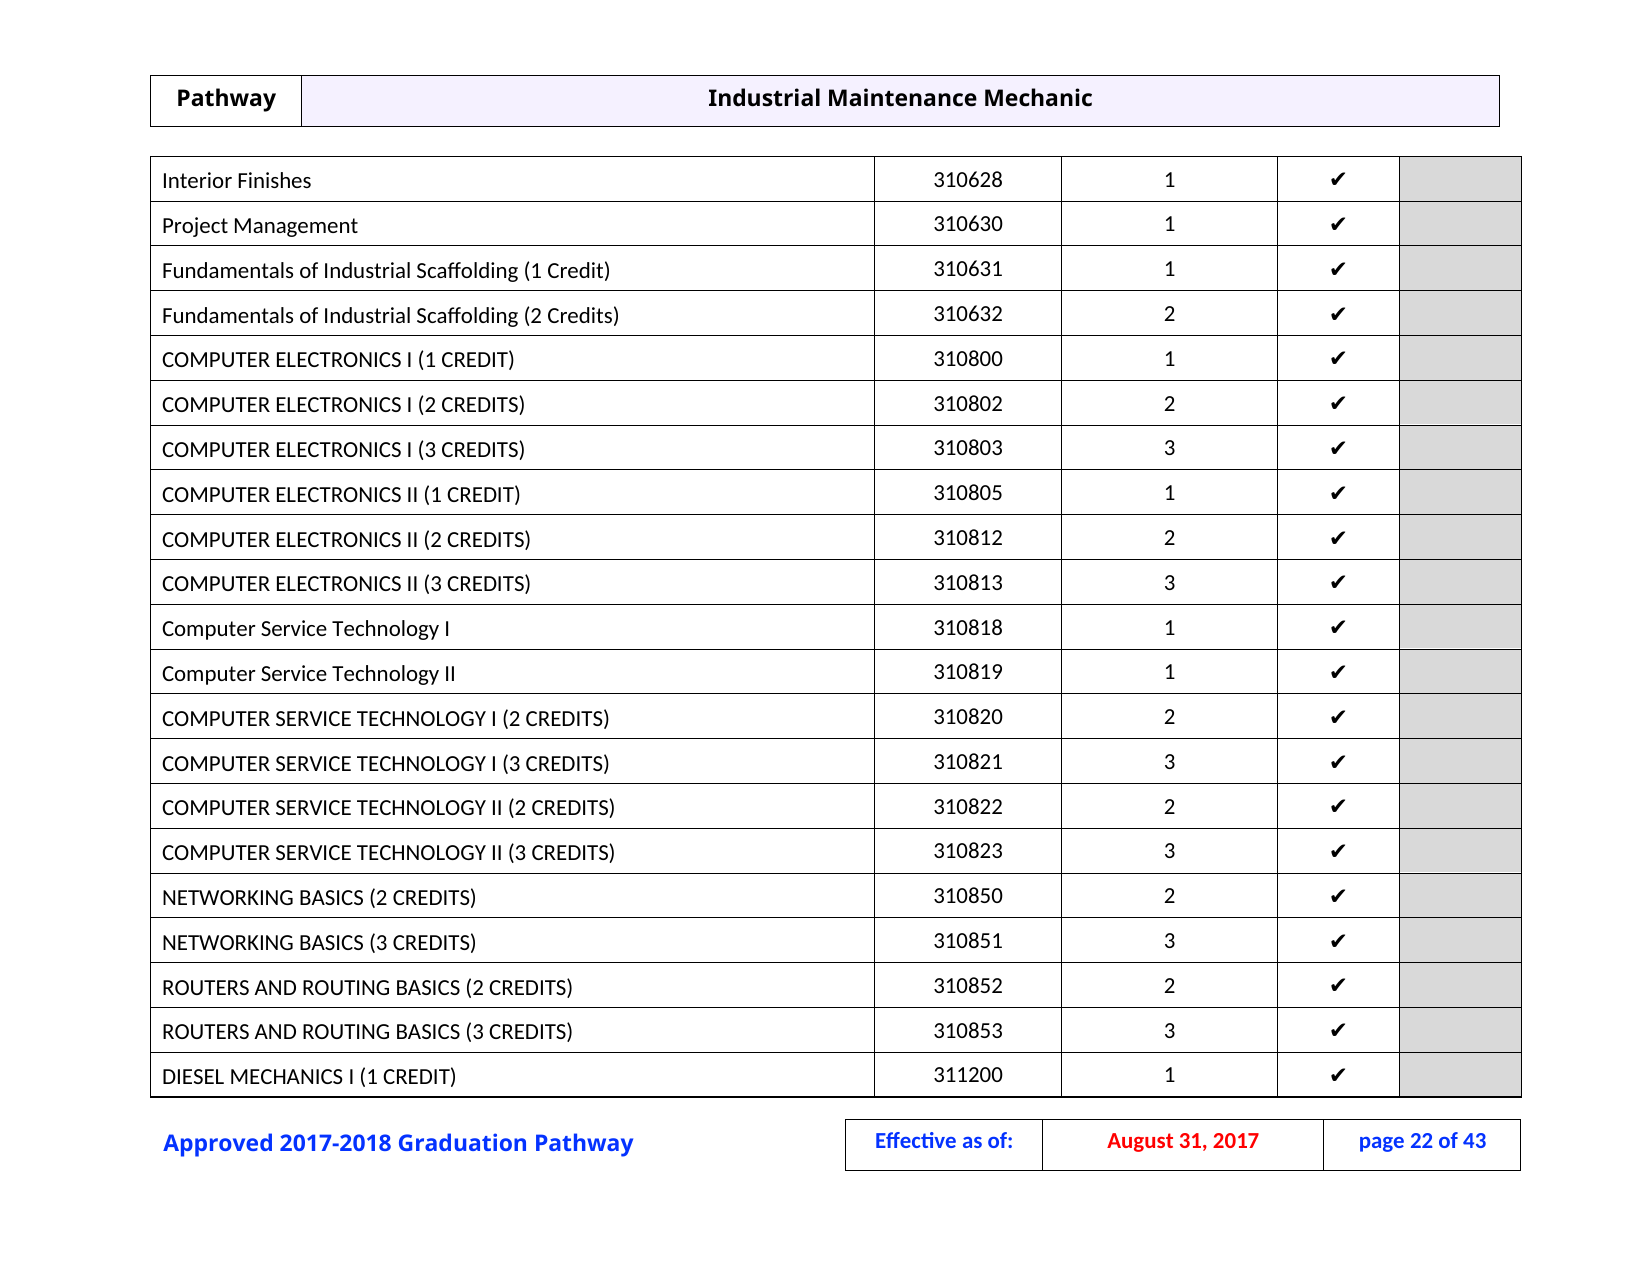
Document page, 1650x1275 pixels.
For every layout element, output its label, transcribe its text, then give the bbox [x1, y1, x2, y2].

table_cell [1400, 470, 1521, 514]
table_cell 310800 [875, 336, 1061, 380]
table_cell Interior Finishes [151, 157, 874, 201]
table_cell 310628 [875, 157, 1061, 201]
table_cell [1400, 336, 1521, 380]
table_cell ✔ [1278, 426, 1399, 469]
table_cell ✔ [1278, 874, 1399, 917]
table_cell 1 [1062, 470, 1277, 514]
table_cell [1400, 650, 1521, 693]
table_cell ✔ [1278, 202, 1399, 245]
table_cell ✔ [1278, 739, 1399, 783]
table_cell ✔ [1278, 784, 1399, 828]
table_cell 1 [1062, 650, 1277, 693]
table_cell ✔ [1278, 650, 1399, 693]
table_cell 310632 [875, 291, 1061, 335]
table_cell 2 [1062, 963, 1277, 1007]
table_cell 310820 [875, 694, 1061, 738]
table_cell [1400, 1008, 1521, 1052]
table_cell 2 [1062, 381, 1277, 424]
table_cell COMPUTER ELECTRONICS I (3 CREDITS) [151, 426, 874, 469]
table_cell Computer Service Technology II [151, 650, 874, 693]
table_cell [1400, 1053, 1521, 1096]
table_cell ✔ [1278, 963, 1399, 1007]
table_cell 3 [1062, 829, 1277, 872]
table_cell [1400, 202, 1521, 245]
table_cell 310631 [875, 246, 1061, 290]
table_cell [1400, 739, 1521, 783]
table_cell [1400, 874, 1521, 917]
table_cell 3 [1062, 426, 1277, 469]
table_cell 2 [1062, 784, 1277, 828]
table_cell Fundamentals of Industrial Scaffolding (2 Credits) [151, 291, 874, 335]
table_cell ✔ [1278, 470, 1399, 514]
table_cell COMPUTER ELECTRONICS II (3 CREDITS) [151, 560, 874, 604]
table_cell 1 [1062, 246, 1277, 290]
table_cell 310850 [875, 874, 1061, 917]
table_cell ✔ [1278, 918, 1399, 962]
table_cell [1400, 291, 1521, 335]
table_cell [1400, 426, 1521, 469]
table_cell 310802 [875, 381, 1061, 424]
table_cell 310851 [875, 918, 1061, 962]
table_cell COMPUTER SERVICE TECHNOLOGY I (3 CREDITS) [151, 739, 874, 783]
table_cell ✔ [1278, 694, 1399, 738]
table_cell ✔ [1278, 560, 1399, 604]
table_cell [1400, 381, 1521, 424]
table_cell ROUTERS AND ROUTING BASICS (2 CREDITS) [151, 963, 874, 1007]
table_cell 3 [1062, 918, 1277, 962]
table_cell 1 [1062, 1053, 1277, 1096]
table_cell [1400, 157, 1521, 201]
table_cell 310853 [875, 1008, 1061, 1052]
table_cell 1 [1062, 202, 1277, 245]
table_cell 1 [1062, 605, 1277, 648]
table_cell [1400, 515, 1521, 559]
table_cell 310630 [875, 202, 1061, 245]
table_cell ✔ [1278, 246, 1399, 290]
table_cell [1400, 918, 1521, 962]
table_cell 310813 [875, 560, 1061, 604]
table_cell ✔ [1278, 291, 1399, 335]
table_cell NETWORKING BASICS (3 CREDITS) [151, 918, 874, 962]
table_cell 2 [1062, 874, 1277, 917]
table_cell 1 [1062, 336, 1277, 380]
table_cell Computer Service Technology I [151, 605, 874, 648]
table_cell COMPUTER SERVICE TECHNOLOGY II (3 CREDITS) [151, 829, 874, 872]
table_cell [1400, 784, 1521, 828]
table_cell [1400, 560, 1521, 604]
table_cell 2 [1062, 291, 1277, 335]
table_cell 1 [1062, 157, 1277, 201]
table_cell 310803 [875, 426, 1061, 469]
table_cell Project Management [151, 202, 874, 245]
table_cell ROUTERS AND ROUTING BASICS (3 CREDITS) [151, 1008, 874, 1052]
table_cell COMPUTER ELECTRONICS II (2 CREDITS) [151, 515, 874, 559]
table_cell ✔ [1278, 605, 1399, 648]
table_cell 310812 [875, 515, 1061, 559]
table_cell 310818 [875, 605, 1061, 648]
table_cell 3 [1062, 739, 1277, 783]
table_cell 310822 [875, 784, 1061, 828]
table_cell 2 [1062, 515, 1277, 559]
table_cell [1400, 246, 1521, 290]
table_cell 2 [1062, 694, 1277, 738]
table_cell Fundamentals of Industrial Scaffolding (1 Credit) [151, 246, 874, 290]
table_cell ✔ [1278, 1008, 1399, 1052]
table_cell 310819 [875, 650, 1061, 693]
table_cell [1400, 694, 1521, 738]
table_cell [1400, 605, 1521, 648]
table_cell ✔ [1278, 157, 1399, 201]
table_cell ✔ [1278, 381, 1399, 424]
table_cell COMPUTER ELECTRONICS I (2 CREDITS) [151, 381, 874, 424]
table_cell ✔ [1278, 829, 1399, 872]
table_cell COMPUTER SERVICE TECHNOLOGY II (2 CREDITS) [151, 784, 874, 828]
table_cell 310821 [875, 739, 1061, 783]
table_cell COMPUTER ELECTRONICS I (1 CREDIT) [151, 336, 874, 380]
table_cell COMPUTER SERVICE TECHNOLOGY I (2 CREDITS) [151, 694, 874, 738]
table_cell 310852 [875, 963, 1061, 1007]
table_cell 310805 [875, 470, 1061, 514]
table_cell NETWORKING BASICS (2 CREDITS) [151, 874, 874, 917]
table_cell COMPUTER ELECTRONICS II (1 CREDIT) [151, 470, 874, 514]
table_cell ✔ [1278, 336, 1399, 380]
table_cell ✔ [1278, 1053, 1399, 1096]
table_cell [1400, 963, 1521, 1007]
table_cell [1400, 829, 1521, 872]
table_cell 311200 [875, 1053, 1061, 1096]
table_cell 3 [1062, 560, 1277, 604]
table_cell DIESEL MECHANICS I (1 CREDIT) [151, 1053, 874, 1096]
table_cell 310823 [875, 829, 1061, 872]
table_cell 3 [1062, 1008, 1277, 1052]
table_cell ✔ [1278, 515, 1399, 559]
